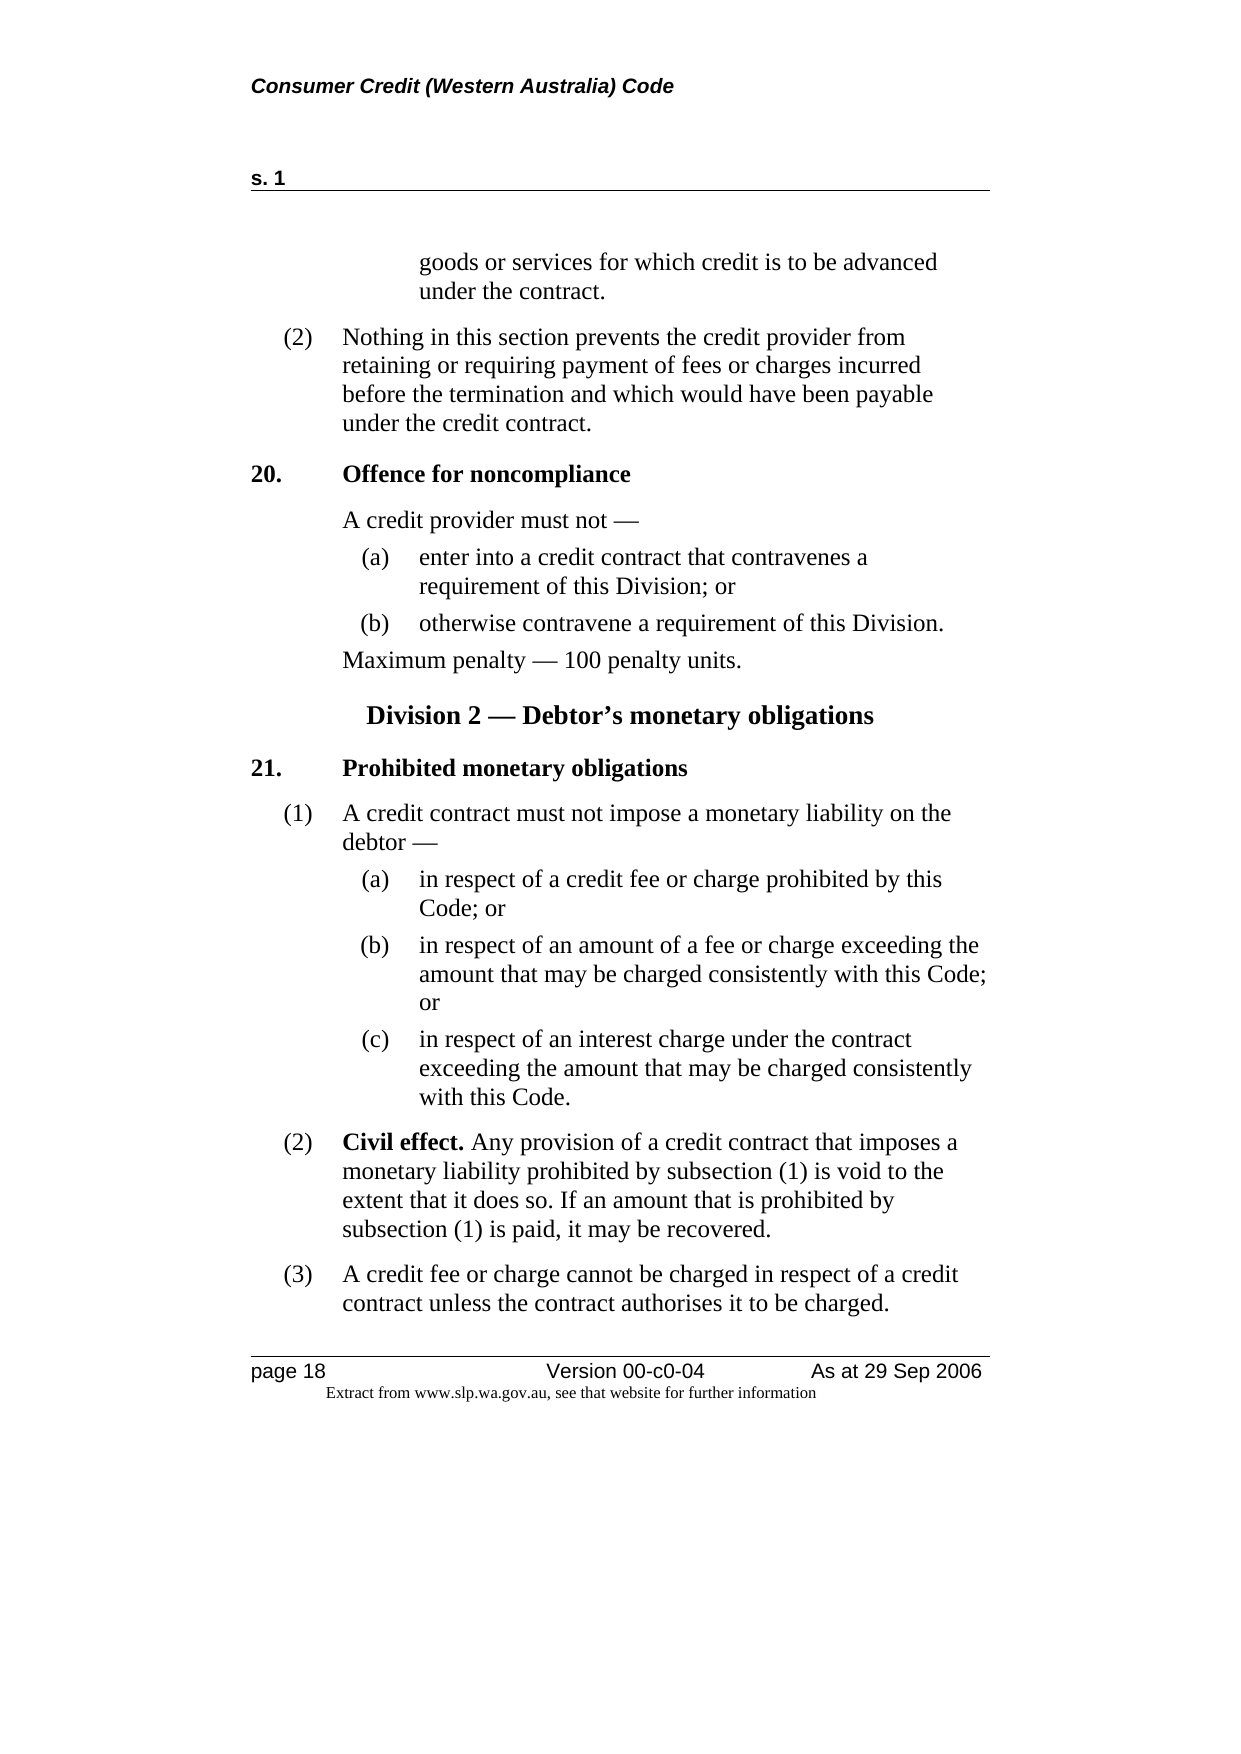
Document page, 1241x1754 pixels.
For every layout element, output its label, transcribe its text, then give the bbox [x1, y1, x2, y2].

text Maximum penalty — 100 penalty units. [251, 645, 990, 674]
subtitle 21. Prohibited monetary obligations [251, 753, 990, 782]
text (2) Nothing in this section prevents the credit provider from retaining or requiring payment of fees or charges incurred before the termination and which would have been payable under the credit contract. [251, 322, 990, 437]
text A credit provider must not — [251, 505, 990, 534]
text (b) in respect of an amount of a fee or charge exceeding the amount that may be charged consistently with this Code; or [251, 930, 990, 1016]
text (3) A credit fee or charge cannot be charged in respect of a credit contract unless the contract authorises it to be charged. [251, 1259, 990, 1317]
text (1) A credit contract must not impose a monetary liability on the debtor — [251, 798, 990, 856]
text (c) in respect of an interest charge under the contract exceeding the amount that may be charged consistently with this Code. [251, 1024, 990, 1111]
text (2) Civil effect. Any provision of a credit contract that imposes a monetary liability prohibited by subsection (1) is void to the extent that it does so. If an amount that is prohibited by subsection (1) is paid, it may be recovered. [251, 1127, 990, 1242]
subtitle Division 2 — Debtor’s monetary obligations [251, 699, 990, 730]
text (b) otherwise contravene a requirement of this Division. [251, 608, 990, 637]
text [251, 247, 990, 305]
text (a) enter into a credit contract that contravenes a requirement of this Division; or [251, 542, 990, 599]
text (a) in respect of a credit fee or charge prohibited by this Code; or [251, 864, 990, 922]
subtitle 20. Offence for noncompliance [251, 459, 990, 488]
